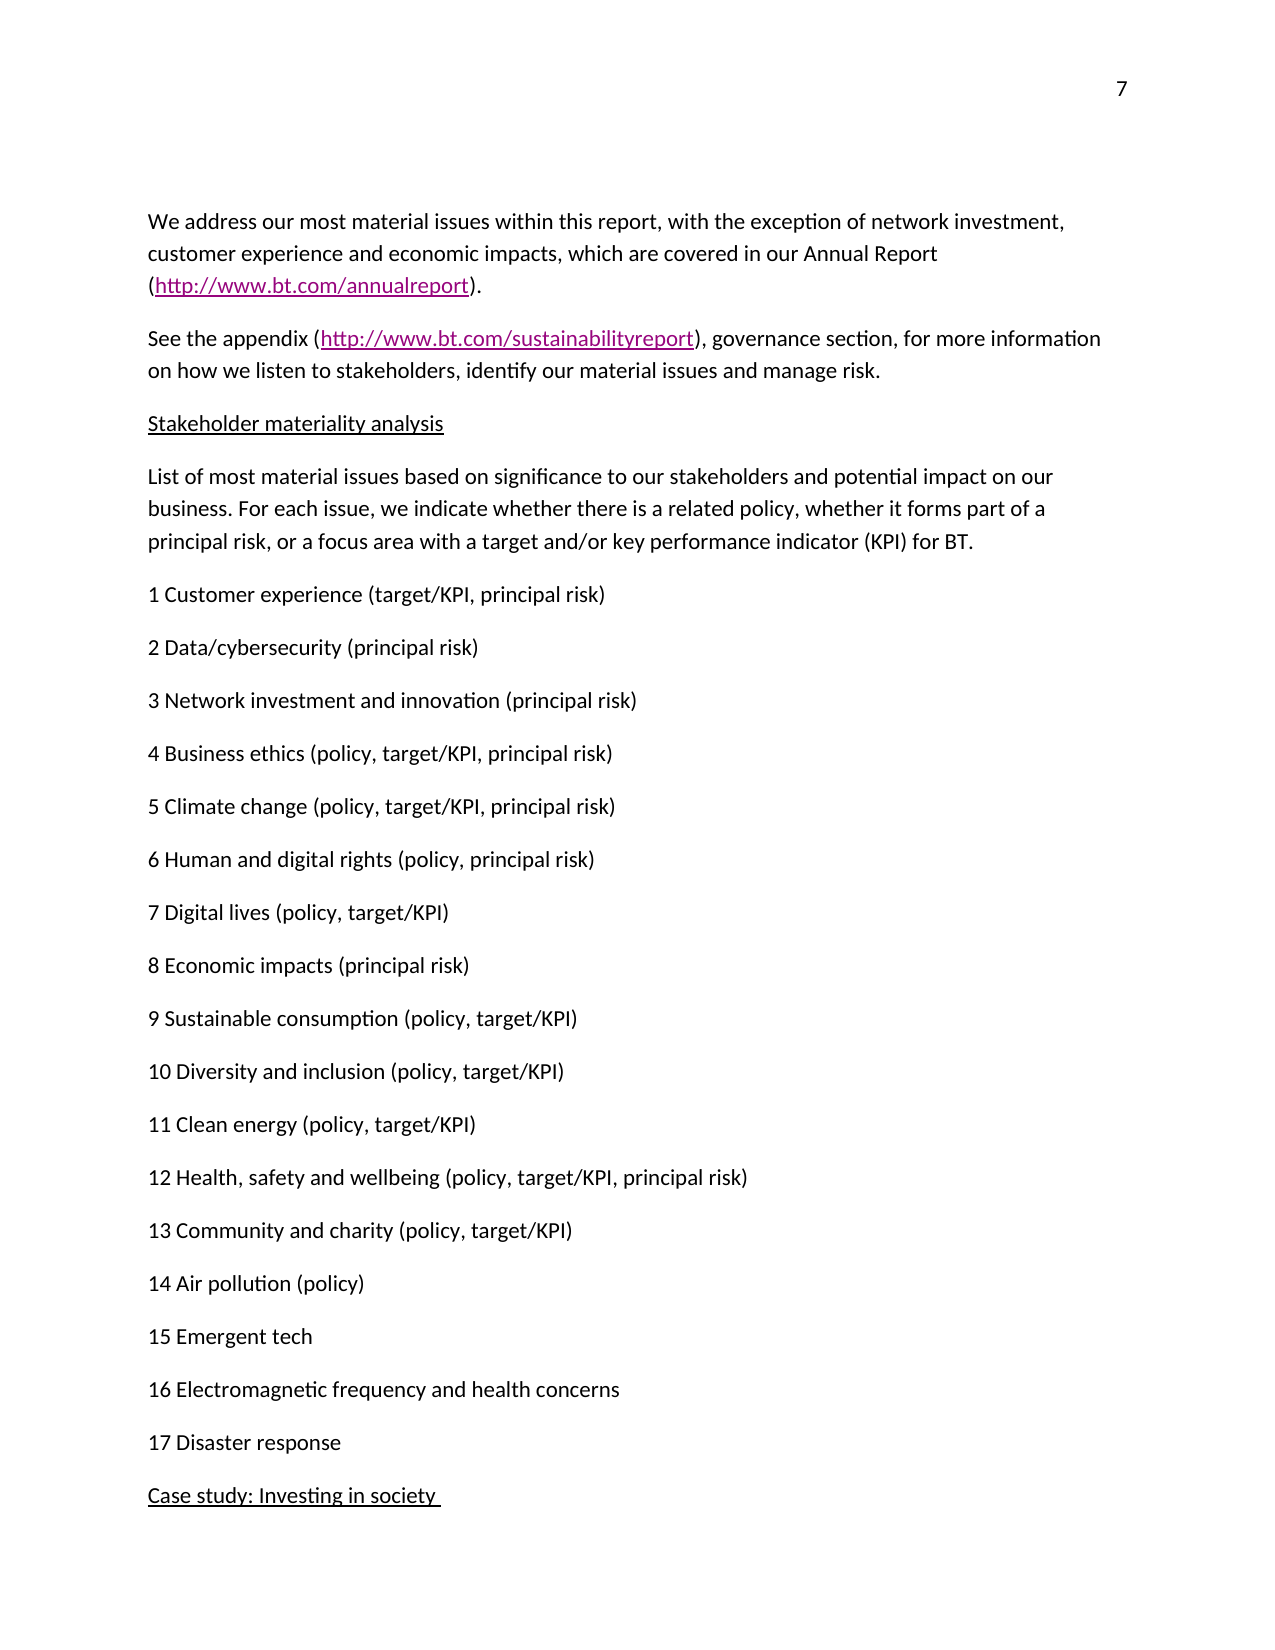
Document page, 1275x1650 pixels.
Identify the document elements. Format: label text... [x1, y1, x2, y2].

text List of most material issues based on significance to our stakeholders and potential impact on our business. For each issue, we indicate whether there is a related policy, whether it forms part of a principal risk, or a focus area with a target and/or key performance indicator (KPI) for BT. [148, 462, 1127, 555]
text 14 Air pollution (policy) [148, 1269, 1127, 1297]
text 11 Clean energy (policy, target/KPI) [148, 1110, 1127, 1138]
text 3 Network investment and innovation (principal risk) [148, 686, 1127, 714]
text 2 Data/cybersecurity (principal risk) [148, 633, 1127, 661]
text 8 Economic impacts (principal risk) [148, 951, 1127, 979]
text 16 Electromagnetic frequency and health concerns [148, 1375, 1127, 1403]
text 4 Business ethics (policy, target/KPI, principal risk) [148, 739, 1127, 767]
text 12 Health, safety and wellbeing (policy, target/KPI, principal risk) [148, 1163, 1127, 1191]
text We address our most material issues within this report, with the exception of network investment, customer experience and economic impacts, which are covered in our Annual Report (http://www.bt.com/annualreport). [148, 207, 1127, 299]
text 6 Human and digital rights (policy, principal risk) [148, 845, 1127, 873]
text 17 Disaster response [148, 1428, 1127, 1456]
text Case study: Investing in society [148, 1481, 1127, 1509]
text See the appendix (http://www.bt.com/sustainabilityreport), governance section, for more information on how we listen to stakeholders, identify our material issues and manage risk. [148, 324, 1127, 384]
text Stakeholder materiality analysis [148, 409, 1127, 437]
text 13 Community and charity (policy, target/KPI) [148, 1216, 1127, 1244]
text 5 Climate change (policy, target/KPI, principal risk) [148, 792, 1127, 820]
text 15 Emergent tech [148, 1322, 1127, 1350]
text 1 Customer experience (target/KPI, principal risk) [148, 580, 1127, 608]
text 7 Digital lives (policy, target/KPI) [148, 898, 1127, 926]
text 9 Sustainable consumption (policy, target/KPI) [148, 1004, 1127, 1032]
text 10 Diversity and inclusion (policy, target/KPI) [148, 1057, 1127, 1085]
